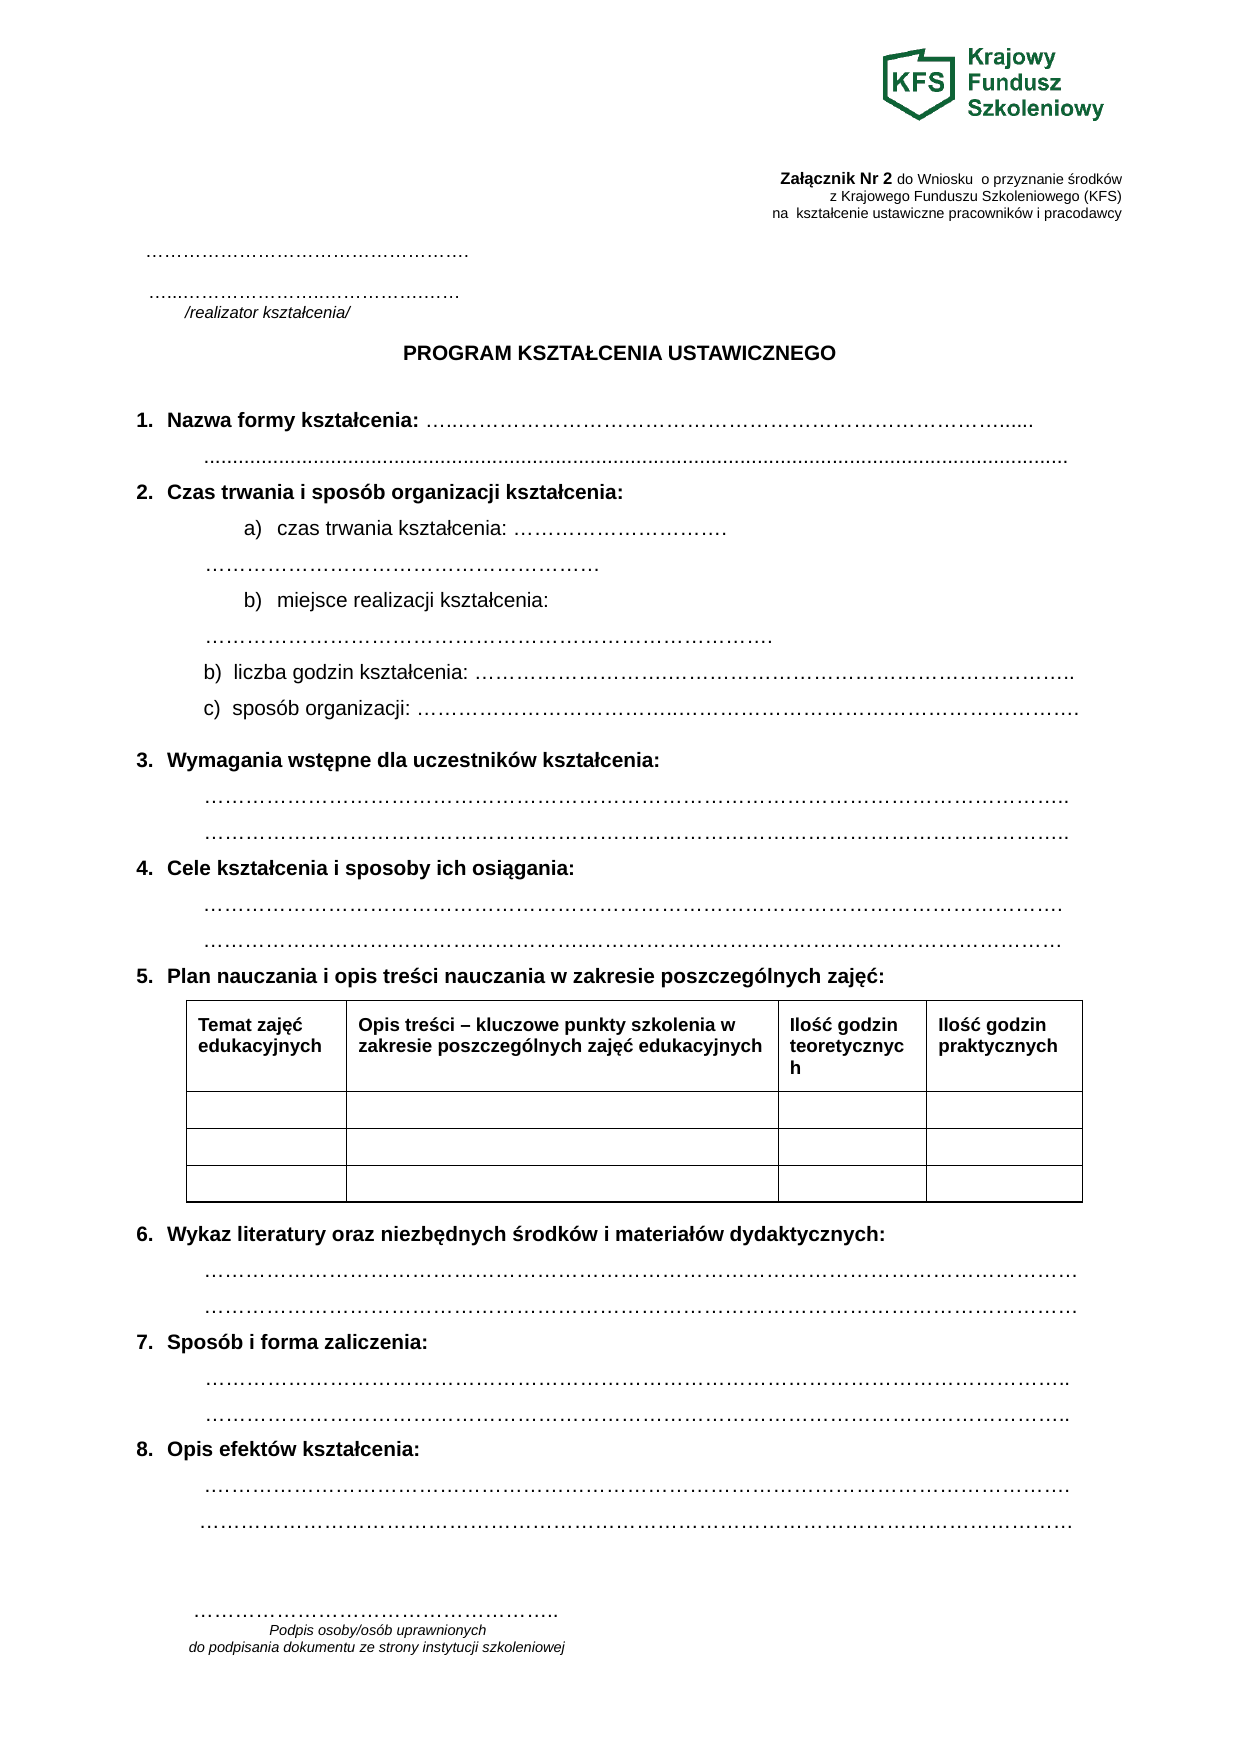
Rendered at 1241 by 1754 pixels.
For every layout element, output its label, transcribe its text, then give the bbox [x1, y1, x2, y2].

text na kształcenie ustawiczne pracowników i pracodawcy [118, 204, 1122, 221]
text z Krajowego Funduszu Szkoleniowego (KFS) [118, 188, 1122, 204]
picture [863, 28, 1123, 140]
text Załącznik Nr 2 do Wniosku o przyznanie środków [118, 168, 1122, 188]
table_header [118, 240, 1121, 1689]
